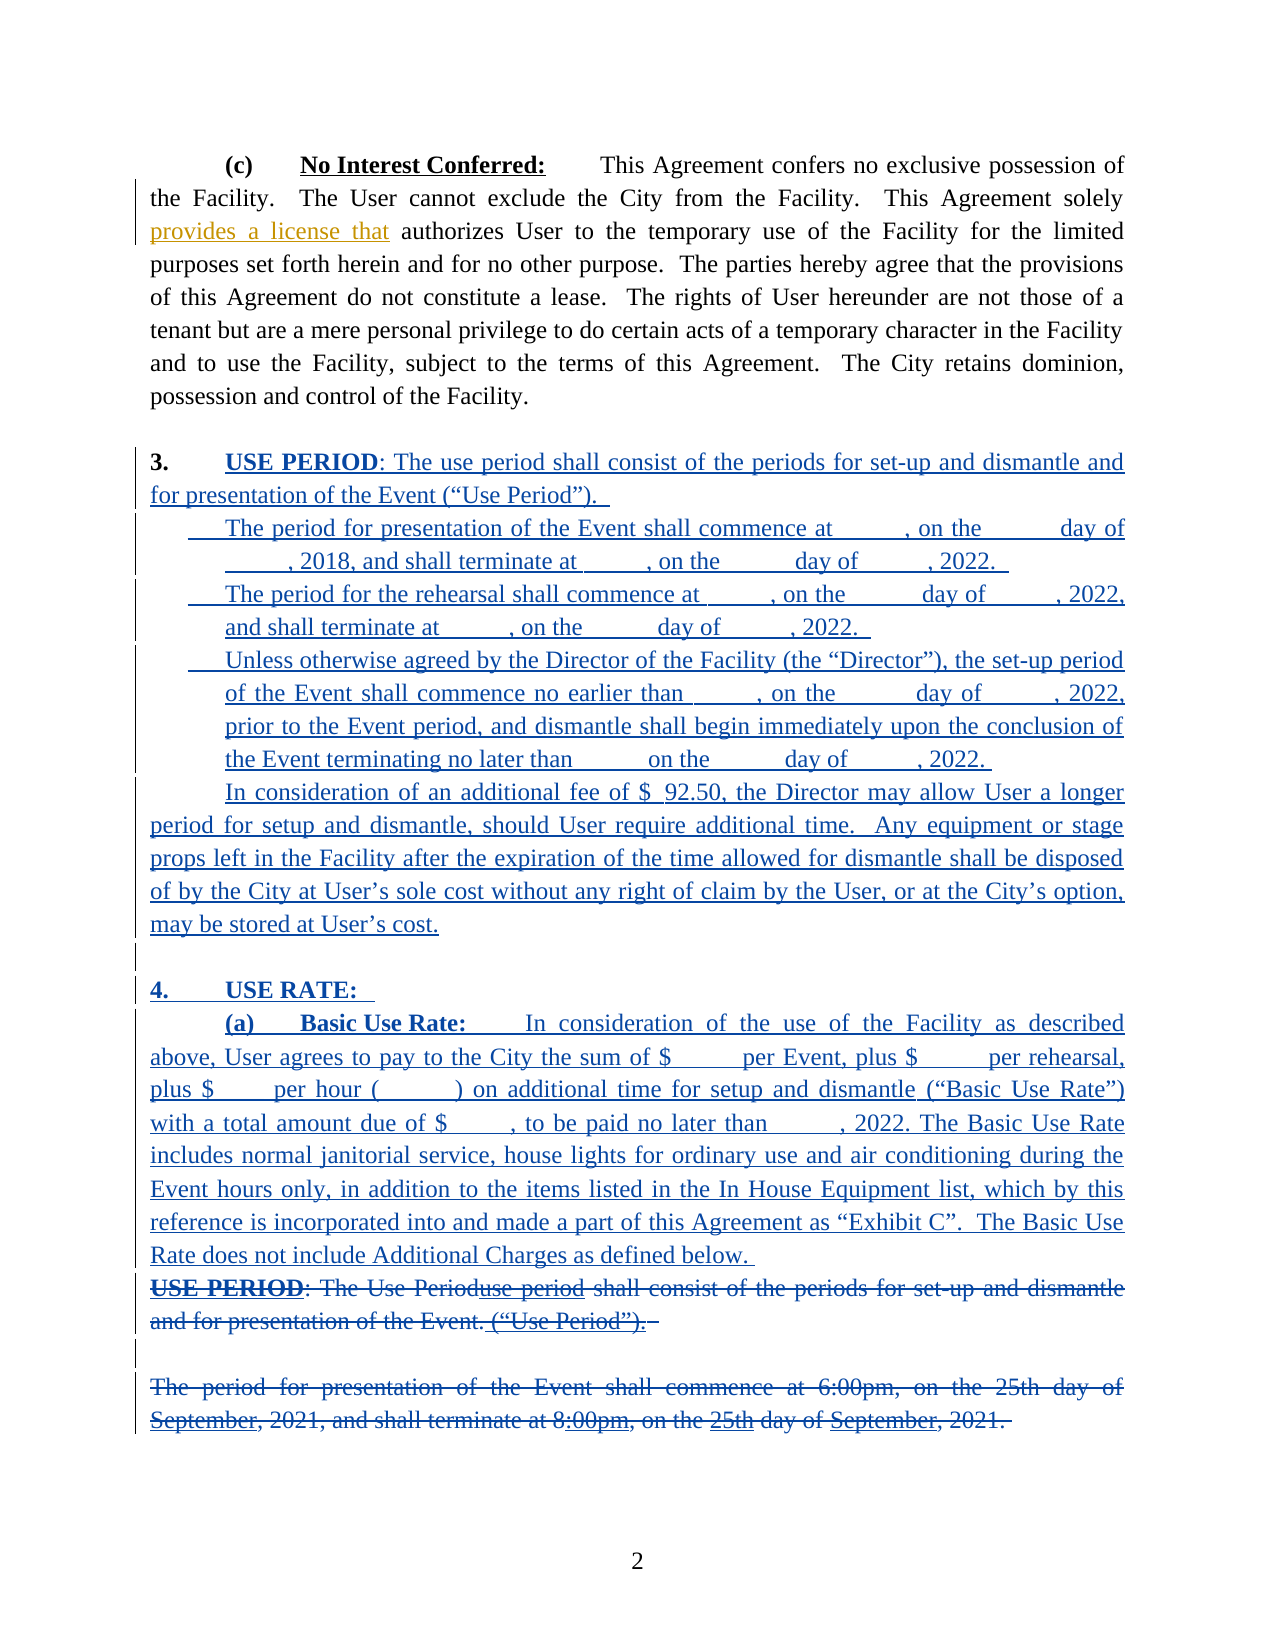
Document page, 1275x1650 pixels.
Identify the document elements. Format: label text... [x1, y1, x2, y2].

text (c) No Interest Conferred: This Agreement confers no exclusive possession of the Facility. The User cannot exclude the City from the Facility. This Agreement solely authorizes User to the temporary use of the Facility for the limited purposes set forth herein and for no other purpose. The parties hereby agree that the provisions of this Agreement do not constitute a lease. The rights of User hereunder are not those of a tenant but are a mere personal privilege to do certain acts of a temporary character in the Facility and to use the Facility, subject to the terms of this Agreement. The City retains dominion, possession and control of the Facility. [150, 150, 1125, 410]
text 3. [150, 447, 1125, 509]
